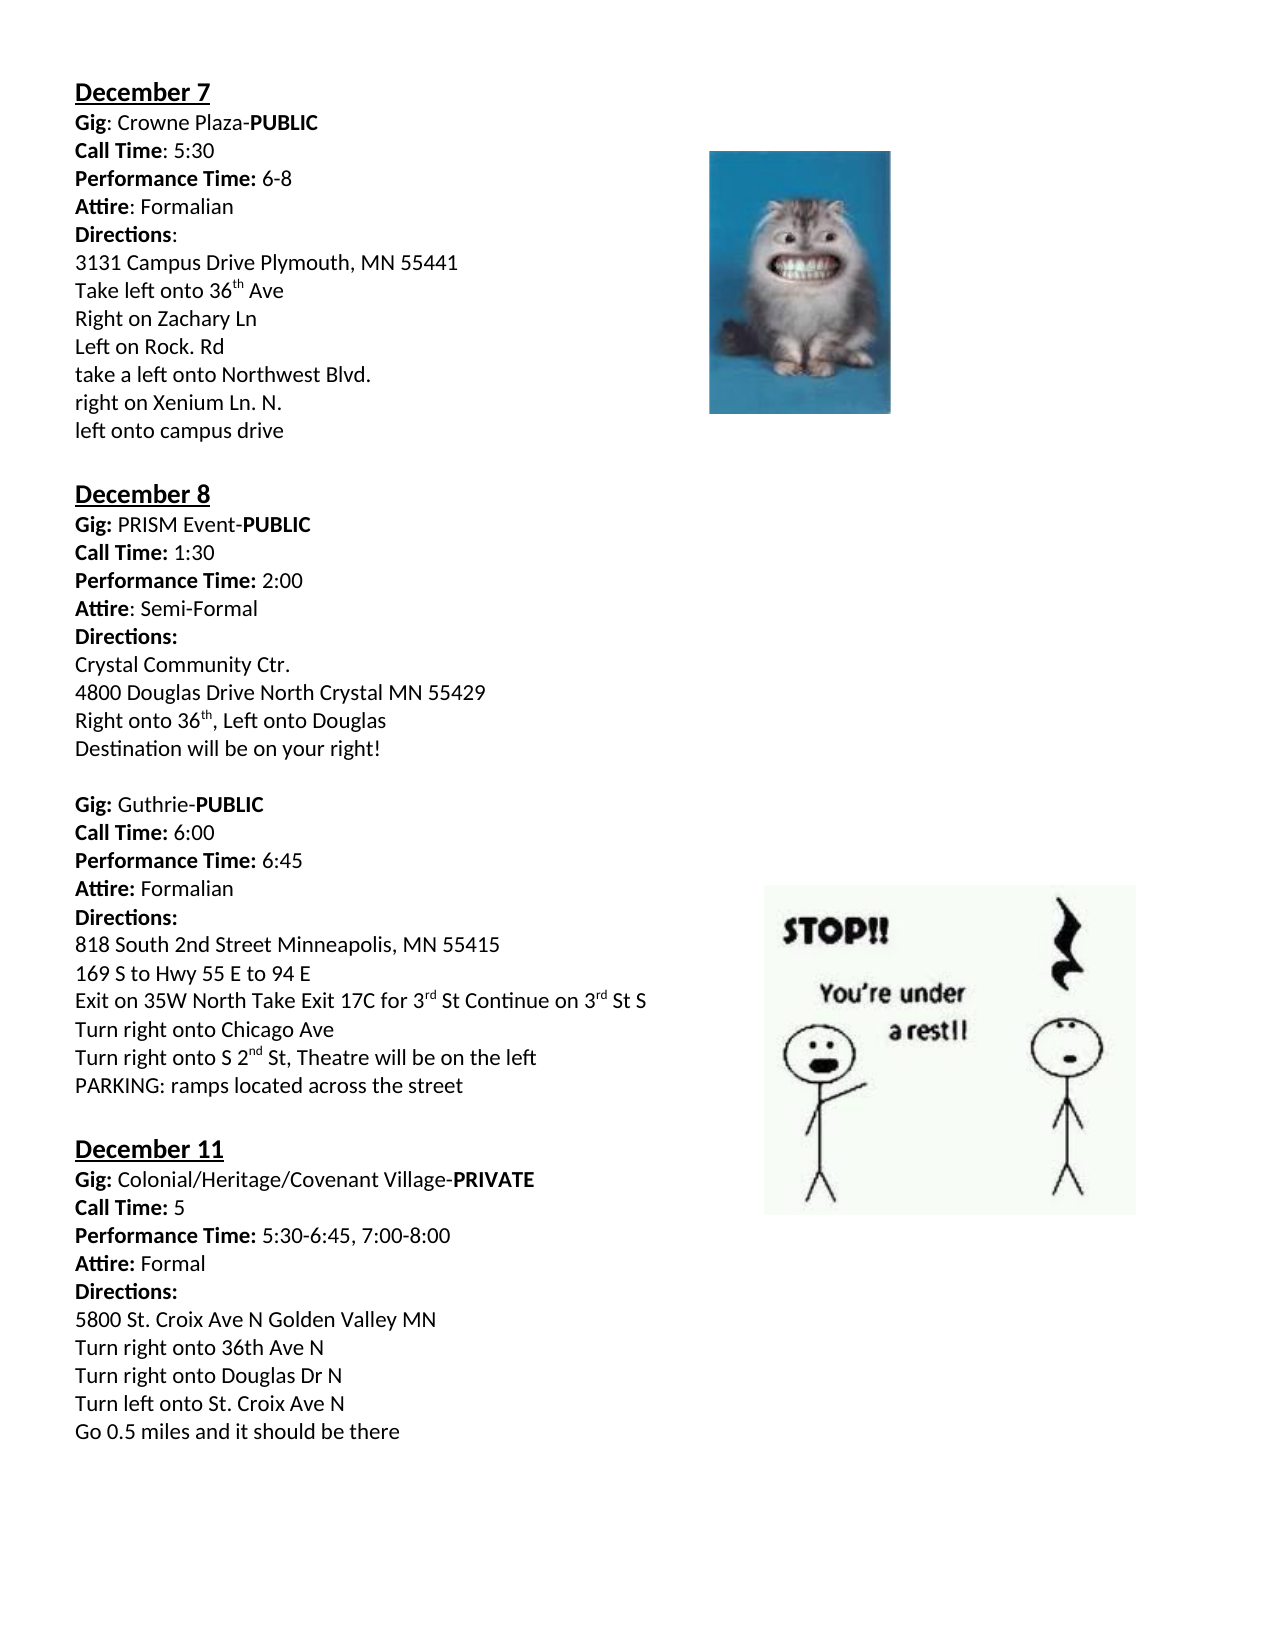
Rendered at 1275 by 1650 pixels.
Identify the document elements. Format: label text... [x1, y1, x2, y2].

text Performance Time: 5:30-6:45, 7:00-8:00 [75, 1221, 1200, 1249]
text Crystal Community Ctr. [75, 650, 1200, 678]
text take a left onto Northwest Blvd. [75, 360, 1200, 388]
text Go 0.5 miles and it should be there [75, 1417, 1200, 1445]
text Performance Time: 6:45 [75, 847, 1200, 874]
text Directions: [75, 1277, 1200, 1305]
text Performance Time: 6-8 [75, 164, 1200, 192]
text left onto campus drive [75, 416, 1200, 444]
text Attire: Formalian [75, 874, 1200, 903]
text Left on Rock. Rd [75, 332, 1200, 360]
text December 8 [75, 477, 1200, 510]
text Take left onto 36th Ave [75, 276, 1200, 304]
text Exit on 35W North Take Exit 17C for 3rd St Continue on 3rd St S [75, 987, 1200, 1015]
text December 7 [75, 75, 1200, 108]
text Turn left onto St. Croix Ave N [75, 1389, 1200, 1417]
text 4800 Douglas Drive North Crystal MN 55429 [75, 678, 1200, 706]
text 3131 Campus Drive Plymouth, MN 55441 [75, 248, 1200, 276]
text right on Xenium Ln. N. [75, 388, 1200, 416]
text Directions: [75, 903, 1200, 931]
text 5800 St. Croix Ave N Golden Valley MN [75, 1305, 1200, 1333]
text PARKING: ramps located across the street [75, 1071, 1200, 1099]
text Attire: Formalian [75, 192, 1200, 220]
text Gig: Colonial/Heritage/Covenant Village-PRIVATE [75, 1165, 1200, 1193]
text Performance Time: 2:00 [75, 566, 1200, 594]
text Turn right onto 36th Ave N [75, 1333, 1200, 1361]
text Turn right onto S 2nd St, Theatre will be on the left [75, 1043, 1200, 1071]
text 169 S to Hwy 55 E to 94 E [75, 959, 1200, 987]
text Gig: Crowne Plaza-PUBLIC [75, 108, 1200, 136]
text Directions: [75, 622, 1200, 650]
text Attire: Semi-Formal [75, 594, 1200, 622]
text 818 South 2nd Street Minneapolis, MN 55415 [75, 931, 1200, 959]
text December 11 [75, 1132, 1200, 1165]
text Right on Zachary Ln [75, 304, 1200, 332]
text Directions: [75, 220, 1200, 248]
text Destination will be on your right! [75, 734, 1200, 762]
picture [764, 1099, 1136, 1132]
text Right onto 36th, Left onto Douglas [75, 706, 1200, 734]
text Gig: Guthrie-PUBLIC [75, 791, 1200, 818]
text Call Time: 6:00 [75, 818, 1200, 847]
text Call Time: 1:30 [75, 538, 1200, 566]
text Call Time: 5:30 [75, 136, 1200, 164]
text Turn right onto Douglas Dr N [75, 1361, 1200, 1389]
text Turn right onto Chicago Ave [75, 1015, 1200, 1043]
text Attire: Formal [75, 1249, 1200, 1277]
text Call Time: 5 [75, 1193, 1200, 1221]
text Gig: PRISM Event-PUBLIC [75, 510, 1200, 538]
